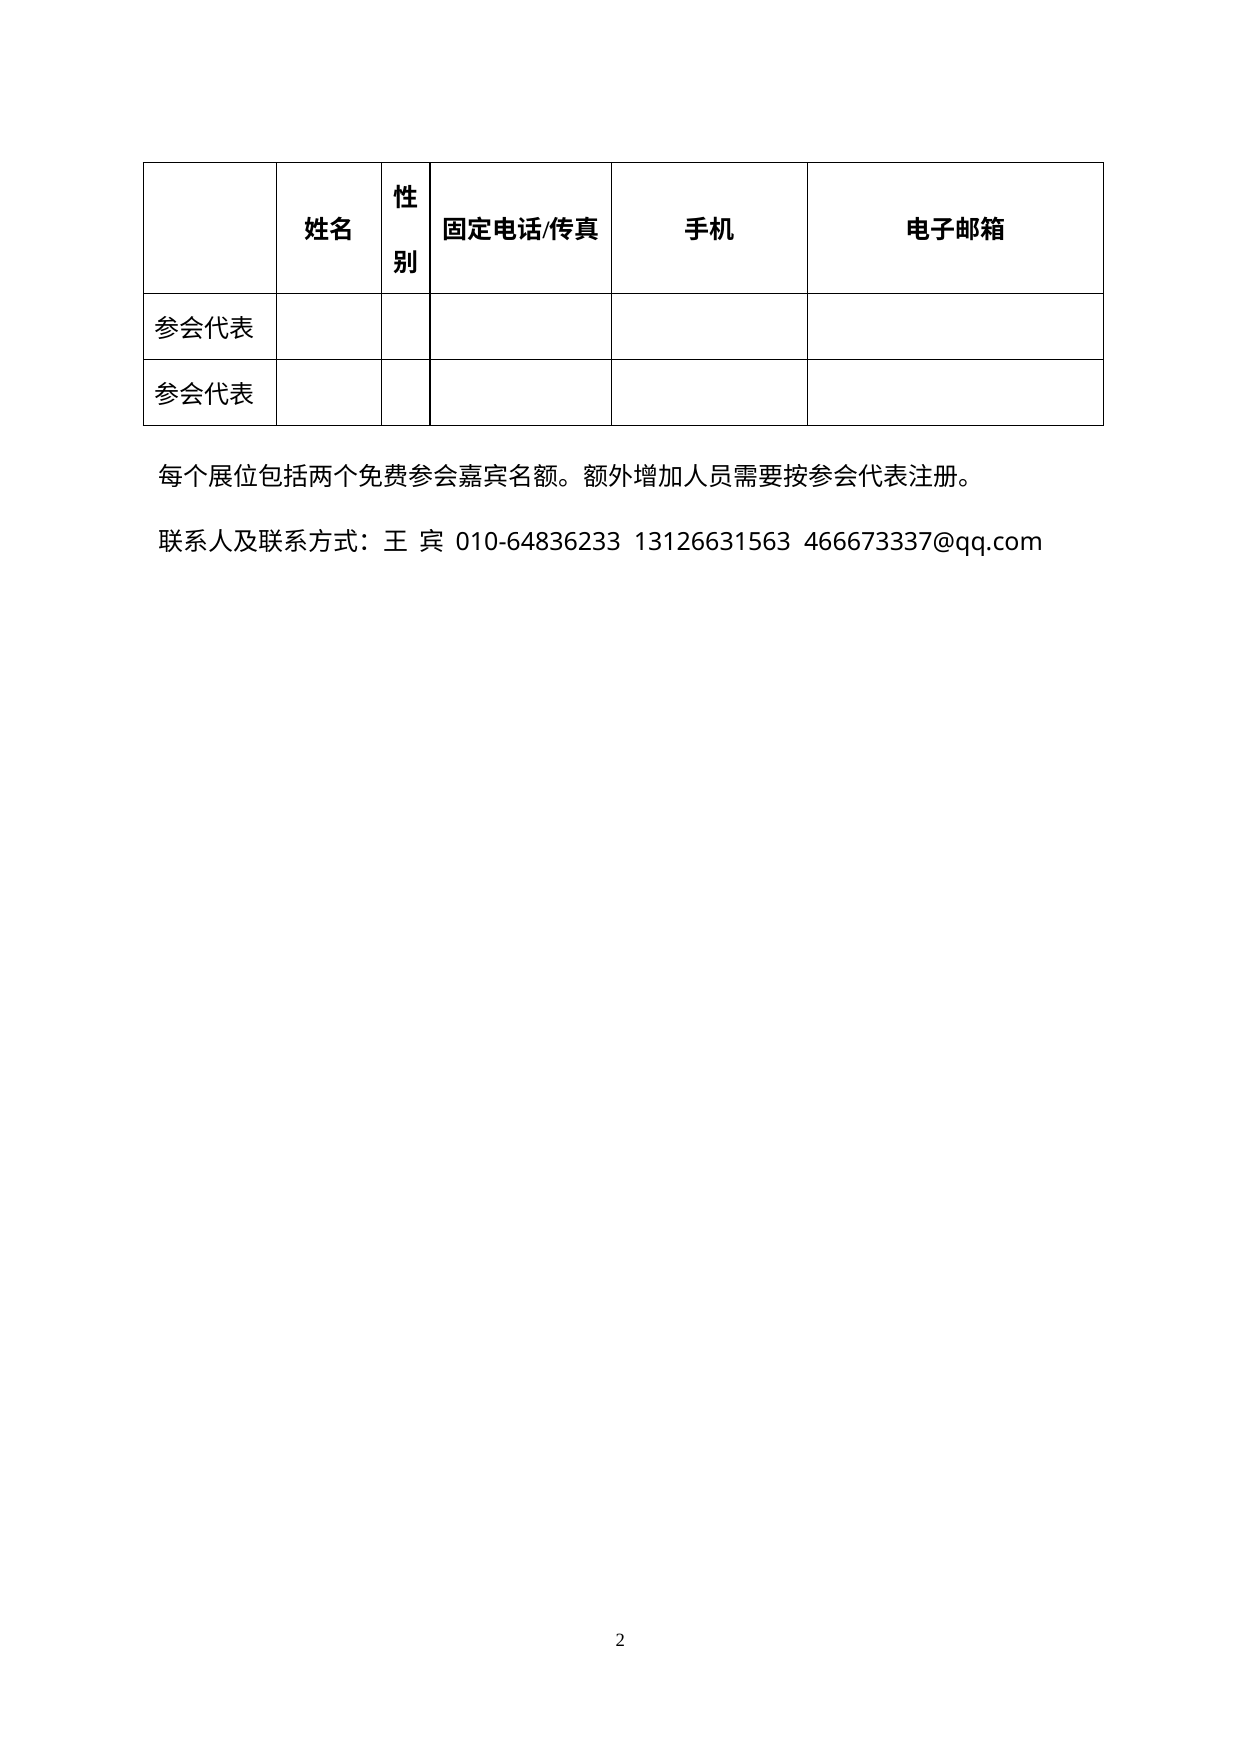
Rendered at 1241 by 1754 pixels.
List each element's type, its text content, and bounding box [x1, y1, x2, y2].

text 每个展位包括两个免费参会嘉宾名额。额外增加人员需要按参会代表注册。 [158, 442, 1118, 507]
table_cell [431, 294, 611, 359]
table_cell [382, 360, 429, 425]
table_header [144, 163, 276, 293]
table_cell [808, 360, 1103, 425]
table_header 固定电话/传真 [431, 163, 611, 293]
table_cell [382, 294, 429, 359]
table_cell 参会代表 [144, 294, 276, 359]
table_cell 参会代表 [144, 360, 276, 425]
table_cell [277, 360, 381, 425]
table_cell [431, 360, 611, 425]
text 联系人及联系方式：王 宾 010-64836233 13126631563 466673337@qq.com [158, 507, 1118, 572]
table_cell [612, 294, 807, 359]
table_cell [277, 294, 381, 359]
table_cell [612, 360, 807, 425]
table_header 电子邮箱 [808, 163, 1103, 293]
table_cell [808, 294, 1103, 359]
table_header 姓名 [277, 163, 381, 293]
table_header 手机 [612, 163, 807, 293]
table_header 性别 [382, 163, 429, 293]
